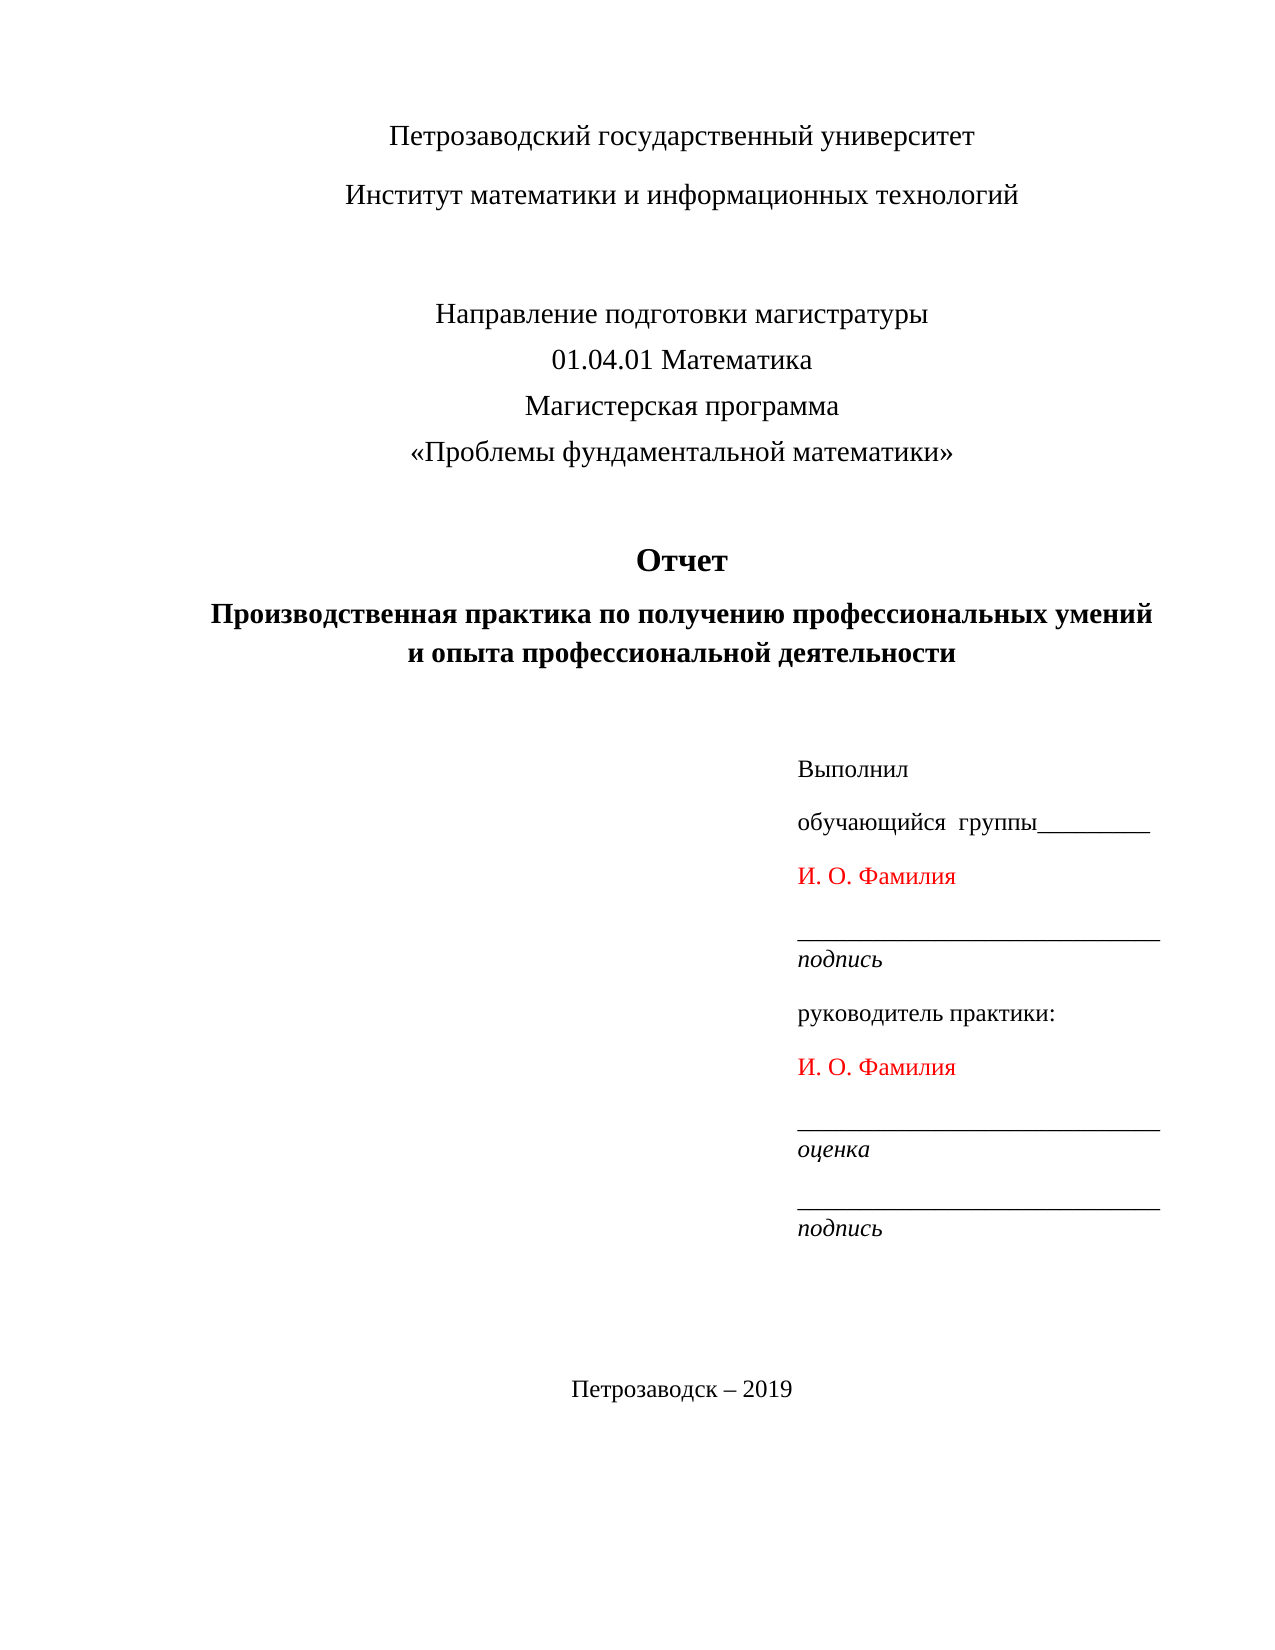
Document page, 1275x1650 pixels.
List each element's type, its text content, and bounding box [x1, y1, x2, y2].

text руководитель практики: [797, 998, 1186, 1027]
text И. О. Фамилия [797, 861, 1186, 890]
text «Проблемы фундаментальной математики» [177, 434, 1186, 468]
text Магистерская программа [177, 388, 1186, 422]
text _____________________________ [797, 1184, 1186, 1213]
text Петрозаводск – 2019 [177, 1374, 1186, 1403]
text обучающийся группы_________ [797, 807, 1186, 836]
text И. О. Фамилия [797, 1052, 1186, 1080]
text Производственная практика по получению профессиональных умений [177, 596, 1186, 630]
text подпись [797, 944, 1186, 973]
text Отчет [177, 540, 1186, 578]
text оценка [797, 1134, 1186, 1163]
text Институт математики и информационных технологий [177, 177, 1186, 211]
text Выполнил [797, 754, 1186, 782]
text Направление подготовки магистратуры [177, 296, 1186, 330]
text подпись [797, 1213, 1186, 1241]
text и опыта профессиональной деятельности [177, 635, 1186, 668]
text _____________________________ [797, 1106, 1186, 1134]
text Петрозаводский государственный университет [177, 118, 1186, 152]
text 01.04.01 Математика [177, 342, 1186, 376]
text _____________________________ [797, 915, 1186, 944]
